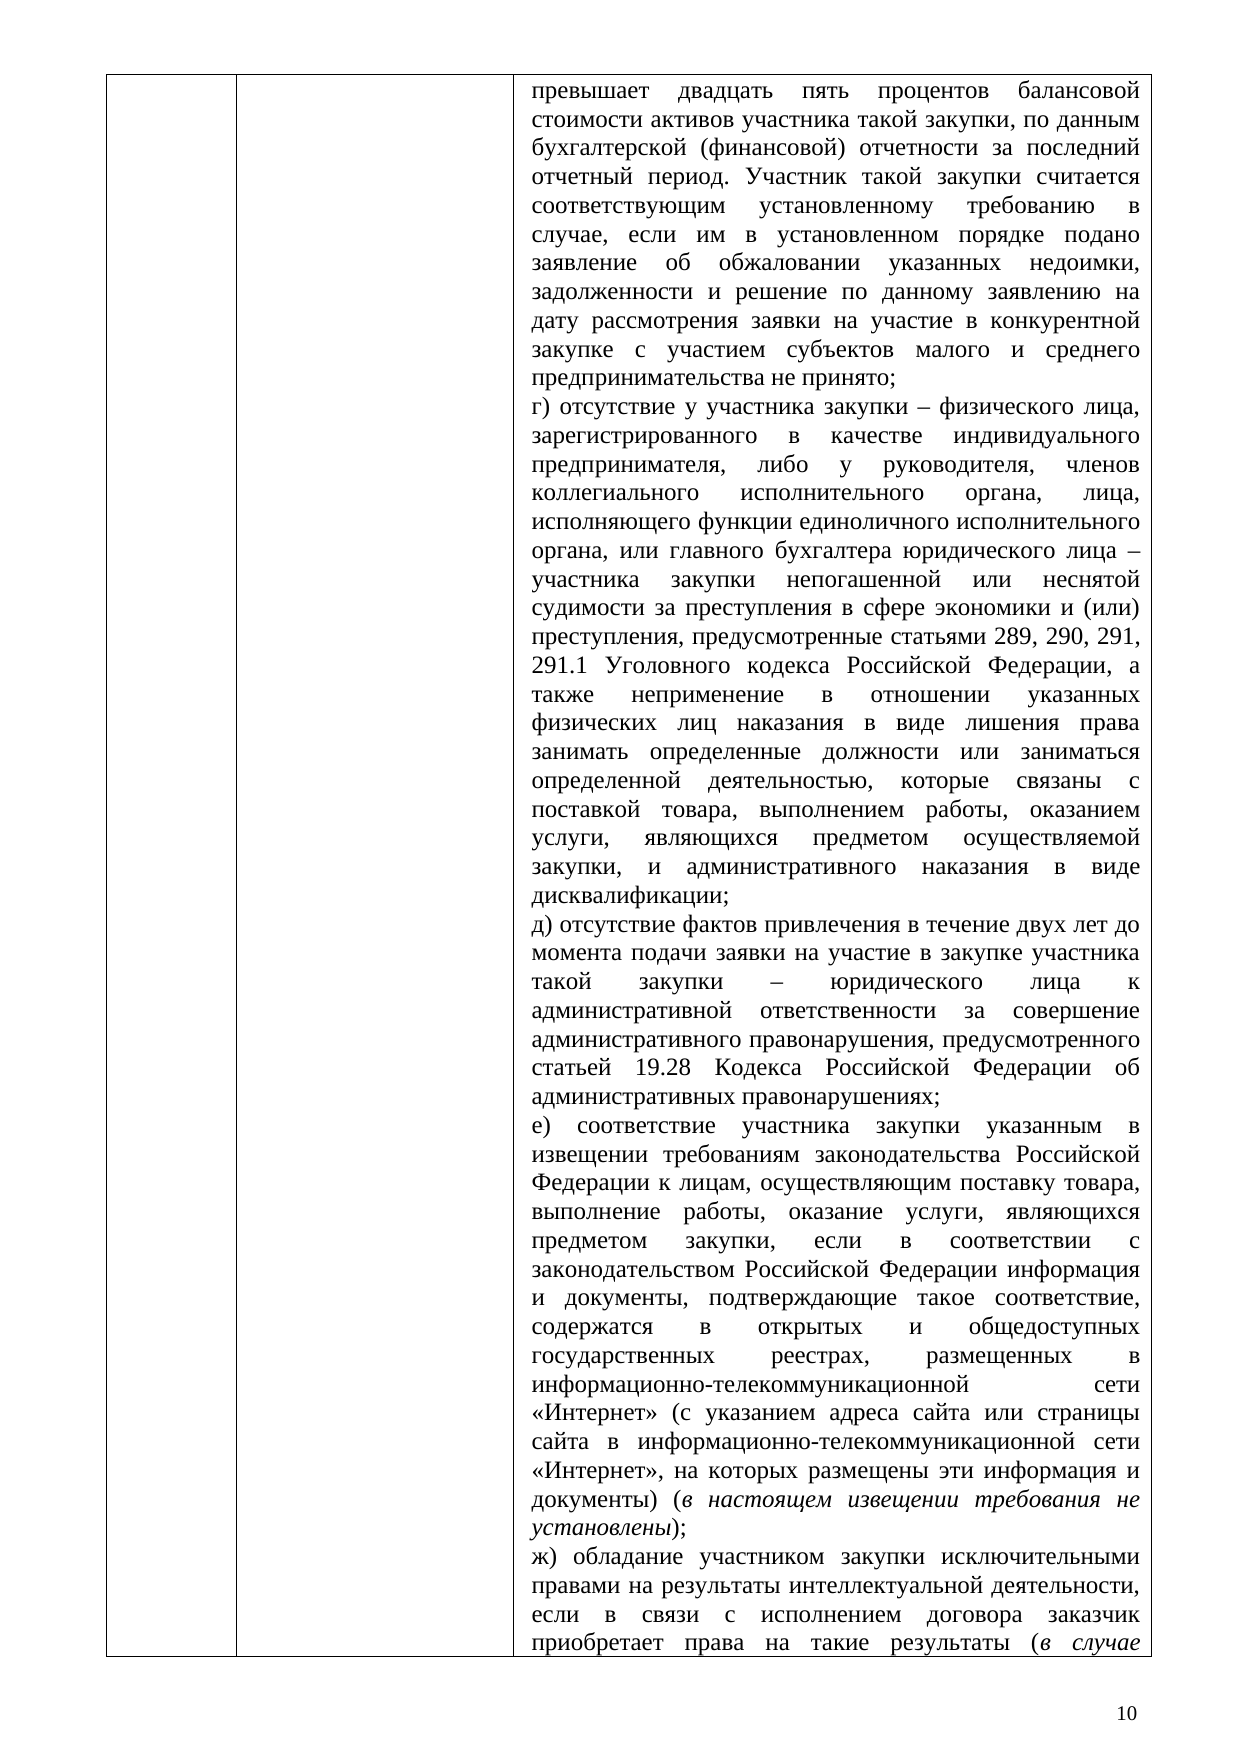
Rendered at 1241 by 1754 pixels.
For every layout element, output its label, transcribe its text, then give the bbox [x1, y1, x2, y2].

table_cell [237, 75, 513, 1656]
table_cell 6 [107, 75, 236, 1656]
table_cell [514, 75, 1151, 1656]
